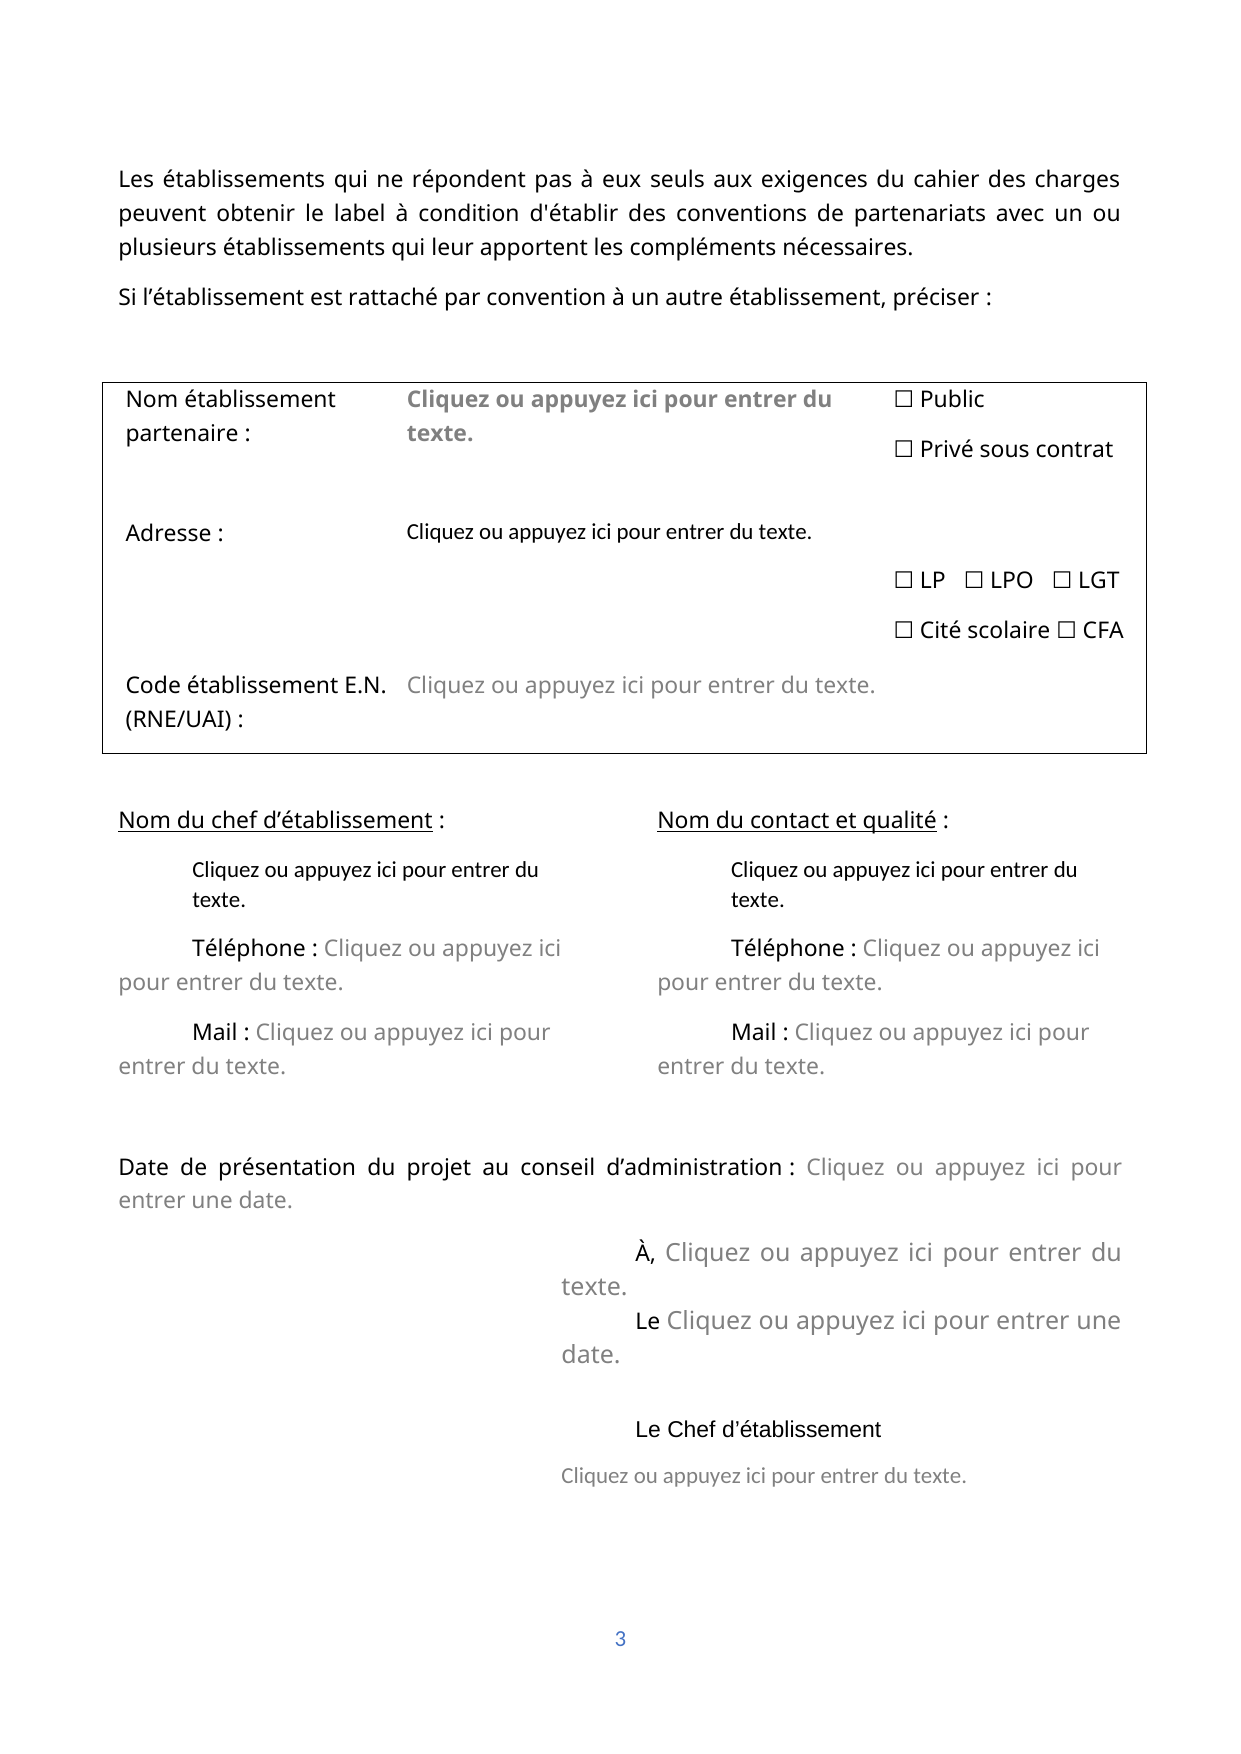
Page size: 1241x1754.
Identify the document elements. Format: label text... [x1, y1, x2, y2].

table_cell [399, 668, 886, 753]
table_header Nom établissement partenaire : [103, 383, 399, 517]
text Le Chef d’établissement [561, 1416, 1122, 1442]
table_cell Code établissement E.N. (RNE/UAI) : [103, 668, 399, 753]
table_cell Adresse : [103, 517, 399, 668]
subtitle Le [561, 1303, 1122, 1371]
text Date de présentation du projet au conseil d’administration : [118, 1151, 1122, 1216]
text Mail : [657, 1016, 1122, 1081]
text Mail : Nom du contact et qualité : [118, 1016, 583, 1081]
table_cell [399, 517, 886, 668]
text Les établissements qui ne répondent pas à eux seuls aux exigences du cahier des charges peuvent obtenir le label à condition d'établir des conventions de partenariats avec un ou plusieurs établissements qui leur apportent les compléments nécessaires. [118, 163, 1122, 262]
text Téléphone : [657, 932, 1122, 997]
subtitle À, [561, 1235, 1122, 1303]
text Téléphone : [118, 932, 583, 997]
table_header Public Privé sous contrat [886, 383, 1146, 517]
text Nom du chef d’établissement : [118, 804, 583, 836]
table_header [399, 383, 886, 517]
table_cell LP LPO LGT Cité scolaire CFA [886, 517, 1146, 753]
text Si l’établissement est rattaché par convention à un autre établissement, préciser : [118, 281, 1122, 312]
